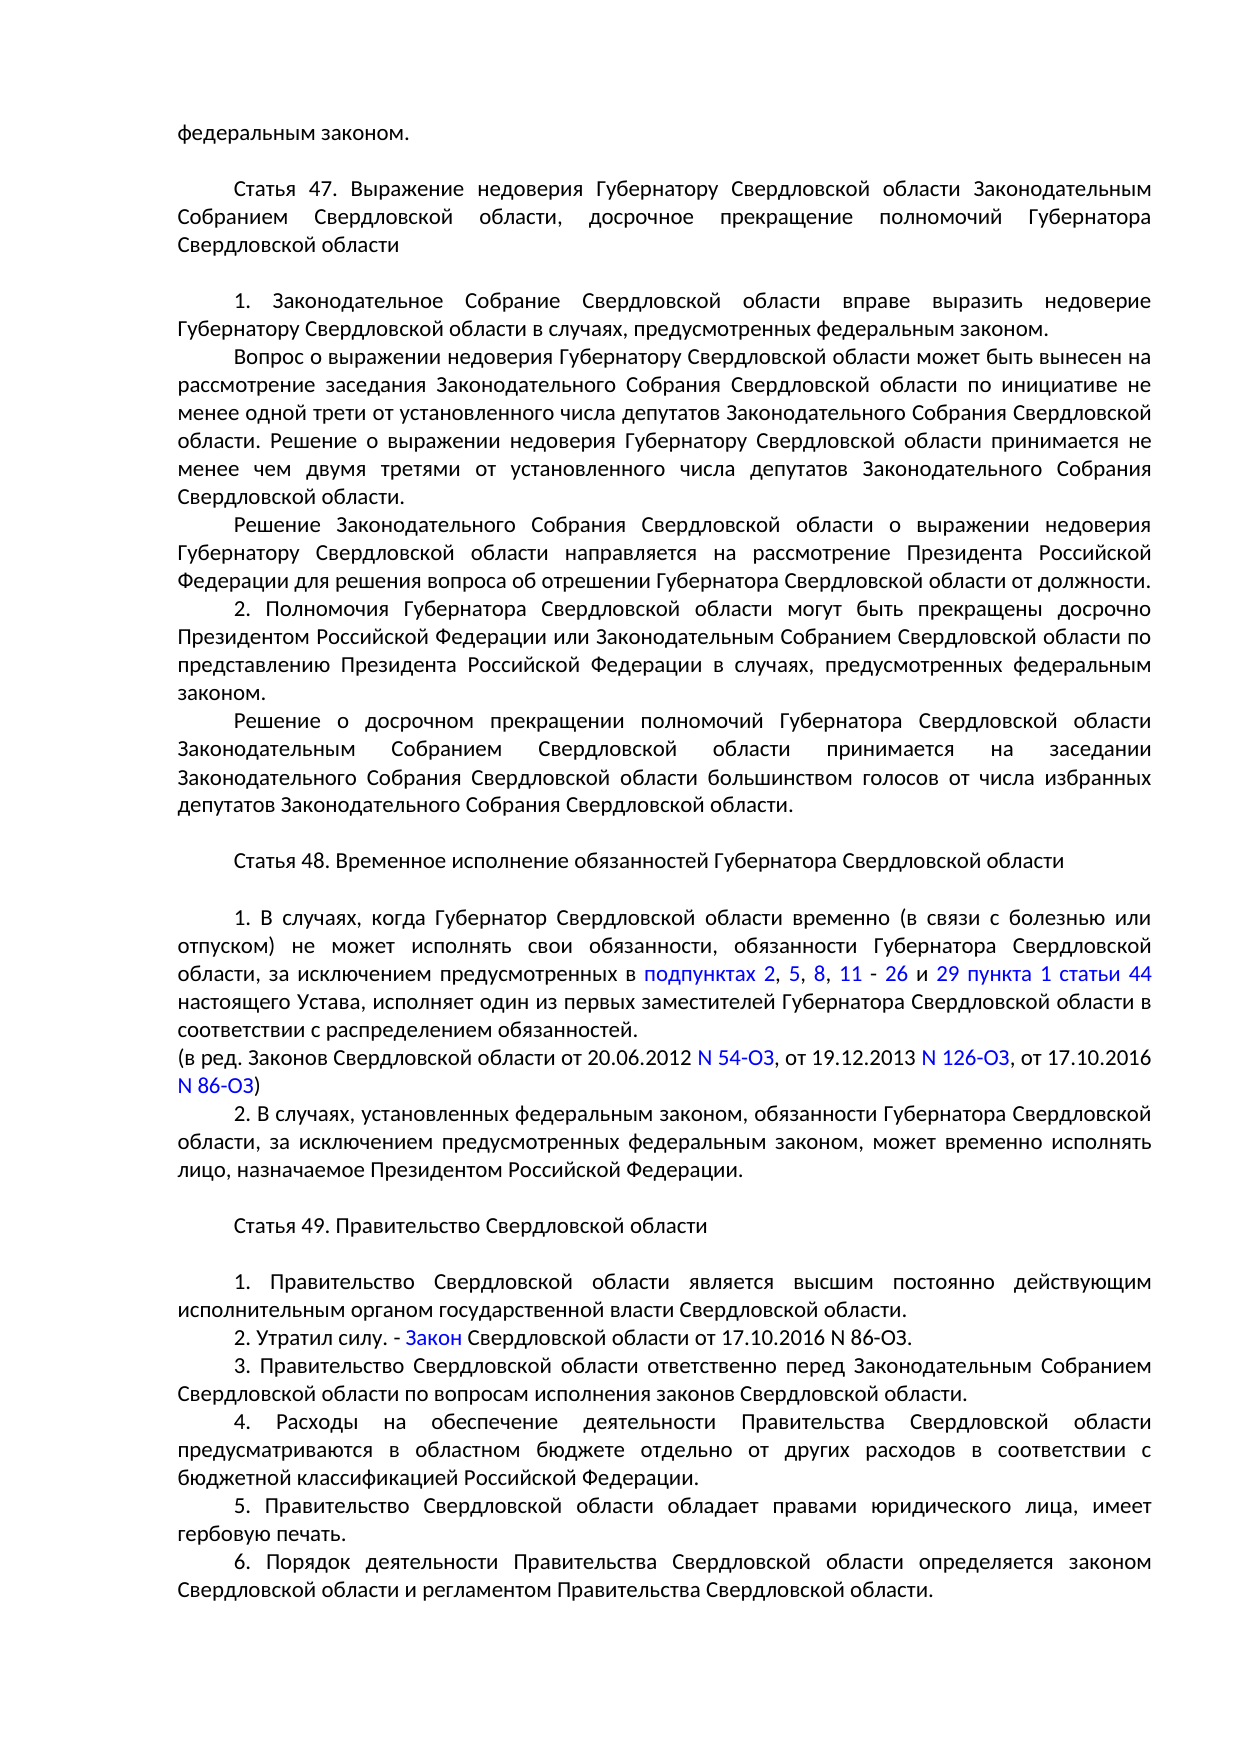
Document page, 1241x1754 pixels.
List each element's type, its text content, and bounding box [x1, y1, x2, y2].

text Статья 49. Правительство Свердловской области [177, 1211, 1152, 1239]
text 3. Правительство Свердловской области ответственно перед Законодательным Собранием Свердловской области по вопросам исполнения законов Свердловской области. [177, 1351, 1152, 1407]
text Решение о досрочном прекращении полномочий Губернатора Свердловской области Законодательным Собранием Свердловской области принимается на заседании Законодательного Собрания Свердловской области большинством голосов от числа избранных депутатов Законодательного Собрания Свердловской области. [177, 707, 1152, 819]
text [177, 118, 1152, 146]
text 5. Правительство Свердловской области обладает правами юридического лица, имеет гербовую печать. [177, 1491, 1152, 1547]
text Статья 48. Временное исполнение обязанностей Губернатора Свердловской области [177, 847, 1152, 875]
text Статья 47. Выражение недоверия Губернатору Свердловской области Законодательным Собранием Свердловской области, досрочное прекращение полномочий Губернатора Свердловской области [177, 174, 1152, 258]
text 1. В случаях, когда Губернатор Свердловской области временно (в связи с болезнью или отпуском) не может исполнять свои обязанности, обязанности Губернатора Свердловской области, за исключением предусмотренных в подпунктах 2, 5, 8, 11 - 26 и 29 пункта 1 статьи 44 настоящего Устава, исполняет один из первых заместителей Губернатора Свердловской области в соответствии с распределением обязанностей. [177, 903, 1152, 1043]
text 2. В случаях, установленных федеральным законом, обязанности Губернатора Свердловской области, за исключением предусмотренных федеральным законом, может временно исполнять лицо, назначаемое Президентом Российской Федерации. [177, 1099, 1152, 1183]
text 2. Утратил силу. - Закон Свердловской области от 17.10.2016 N 86-ОЗ. [177, 1323, 1152, 1351]
text Решение Законодательного Собрания Свердловской области о выражении недоверия Губернатору Свердловской области направляется на рассмотрение Президента Российской Федерации для решения вопроса об отрешении Губернатора Свердловской области от должности. [177, 510, 1152, 594]
text (в ред. Законов Свердловской области от 20.06.2012 N 54-ОЗ, от 19.12.2013 N 126-ОЗ, от 17.10.2016 N 86-ОЗ) [177, 1043, 1152, 1099]
text 2. Полномочия Губернатора Свердловской области могут быть прекращены досрочно Президентом Российской Федерации или Законодательным Собранием Свердловской области по представлению Президента Российской Федерации в случаях, предусмотренных федеральным законом. [177, 594, 1152, 707]
text 1. Законодательное Собрание Свердловской области вправе выразить недоверие Губернатору Свердловской области в случаях, предусмотренных федеральным законом. [177, 286, 1152, 342]
text Вопрос о выражении недоверия Губернатору Свердловской области может быть вынесен на рассмотрение заседания Законодательного Собрания Свердловской области по инициативе не менее одной трети от установленного числа депутатов Законодательного Собрания Свердловской области. Решение о выражении недоверия Губернатору Свердловской области принимается не менее чем двумя третями от установленного числа депутатов Законодательного Собрания Свердловской области. [177, 342, 1152, 510]
text 6. Порядок деятельности Правительства Свердловской области определяется законом Свердловской области и регламентом Правительства Свердловской области. [177, 1547, 1152, 1603]
text 1. Правительство Свердловской области является высшим постоянно действующим исполнительным органом государственной власти Свердловской области. [177, 1267, 1152, 1323]
text 4. Расходы на обеспечение деятельности Правительства Свердловской области предусматриваются в областном бюджете отдельно от других расходов в соответствии с бюджетной классификацией Российской Федерации. [177, 1407, 1152, 1491]
